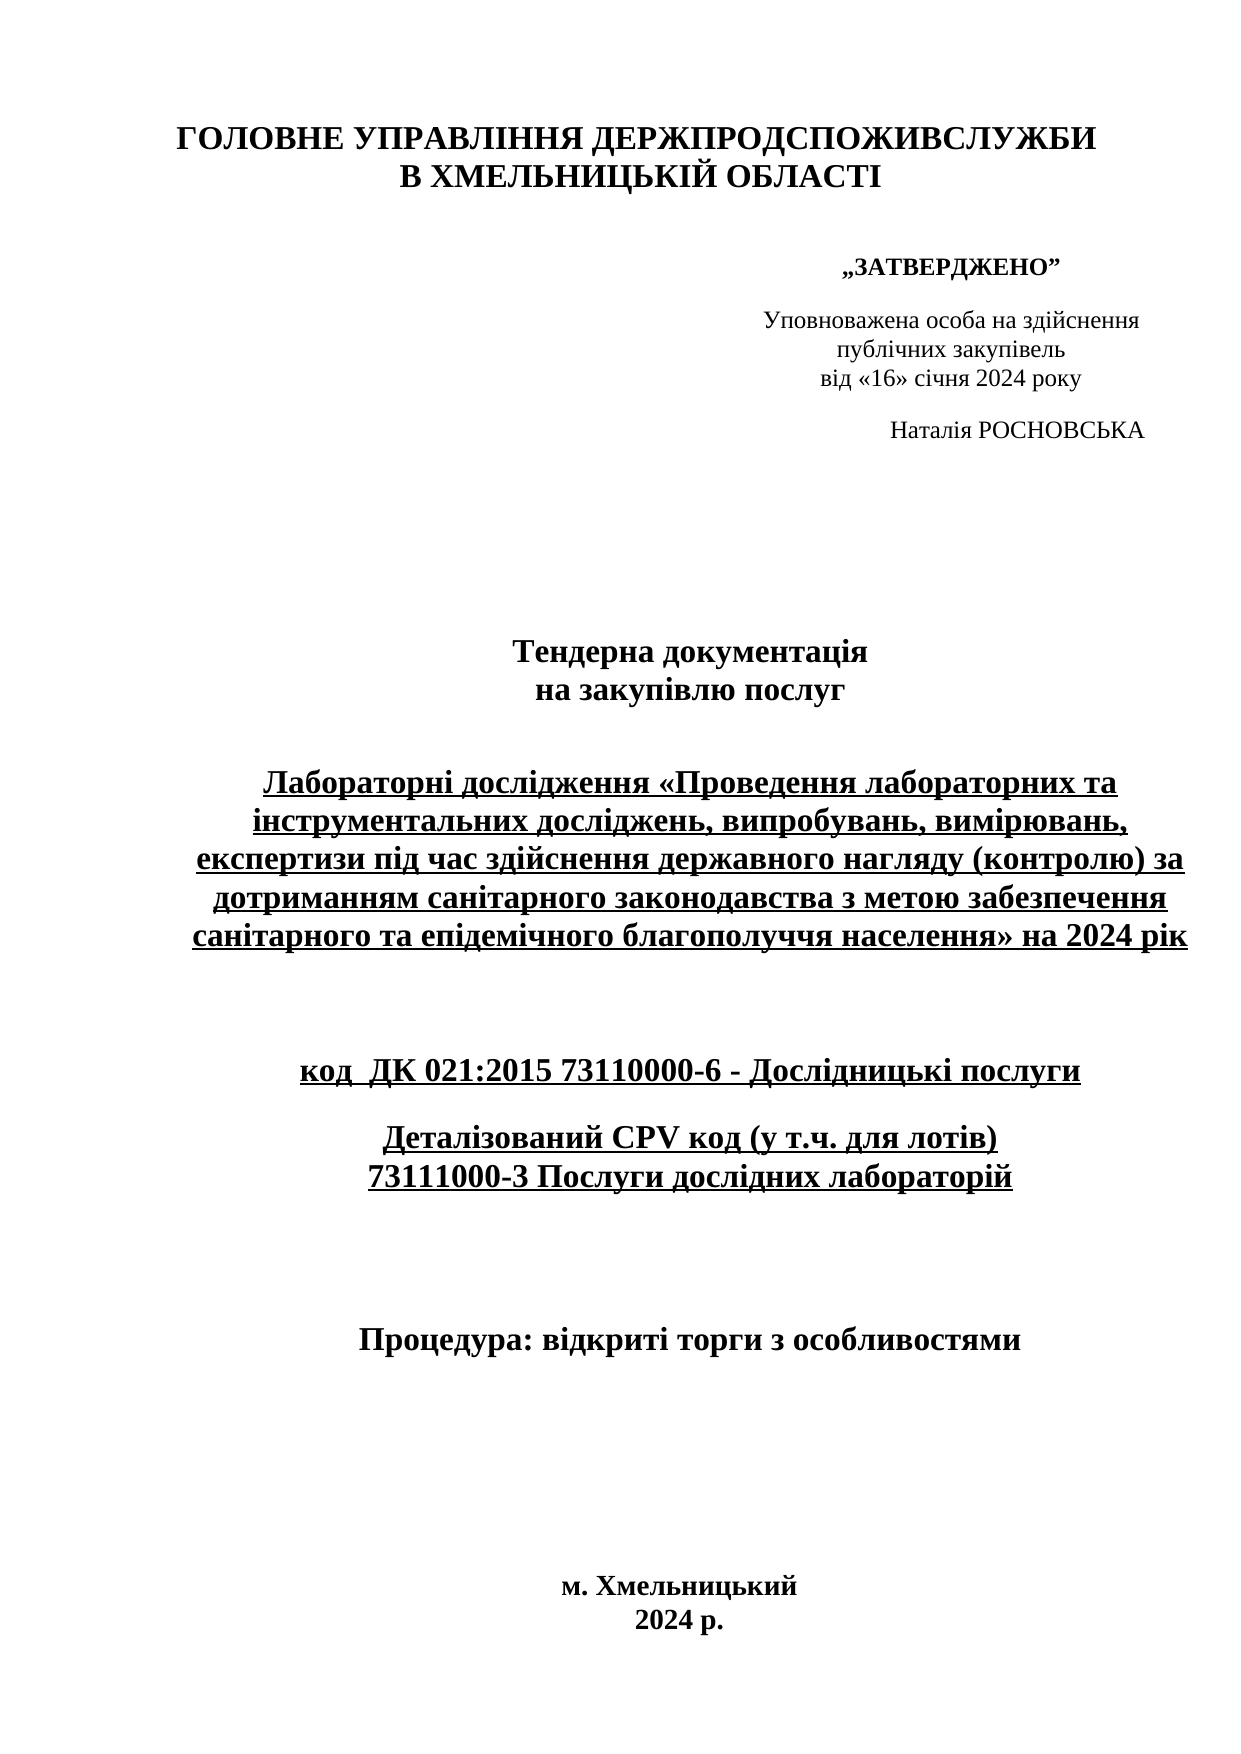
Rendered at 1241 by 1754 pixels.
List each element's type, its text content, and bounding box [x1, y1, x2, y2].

text В Хмельницькій ОБЛАСТІ [65, 156, 1208, 195]
table_cell Процедура: відкриті торги з особливостями [177, 1243, 1203, 1434]
text ГОЛОВНЕ УПРАВЛІННЯ ДЕРЖПРОДСПОЖИВСЛУЖБИ [65, 118, 1208, 156]
text Наталія РОСНОВСЬКА [721, 415, 1181, 444]
text м. Хмельницький [177, 1568, 1181, 1602]
text Уповноважена особа на здійснення публічних закупівель [721, 305, 1181, 363]
text від «16» січня 2024 року [721, 363, 1181, 391]
table_header Тендерна документація на закупівлю послуг Лабораторні дослідження «Проведення лабораторних та інструментальних досліджень, випробувань, вимірювань, експертизи під час здійснення державного нагляду (контролю) за дотриманням санітарного законодавства з метою забезпечення санітарного та епідемічного благополуччя населення» на 2024 рік код ДК 021:2015 73110000-6 - Дослідницькі послуги Деталізований CPV код (у т.ч. для лотів) 73111000-3 Послуги дослідних лабораторій [177, 516, 1203, 1242]
text 2024 р. [177, 1602, 1181, 1635]
text „Затверджено” [721, 252, 1181, 281]
